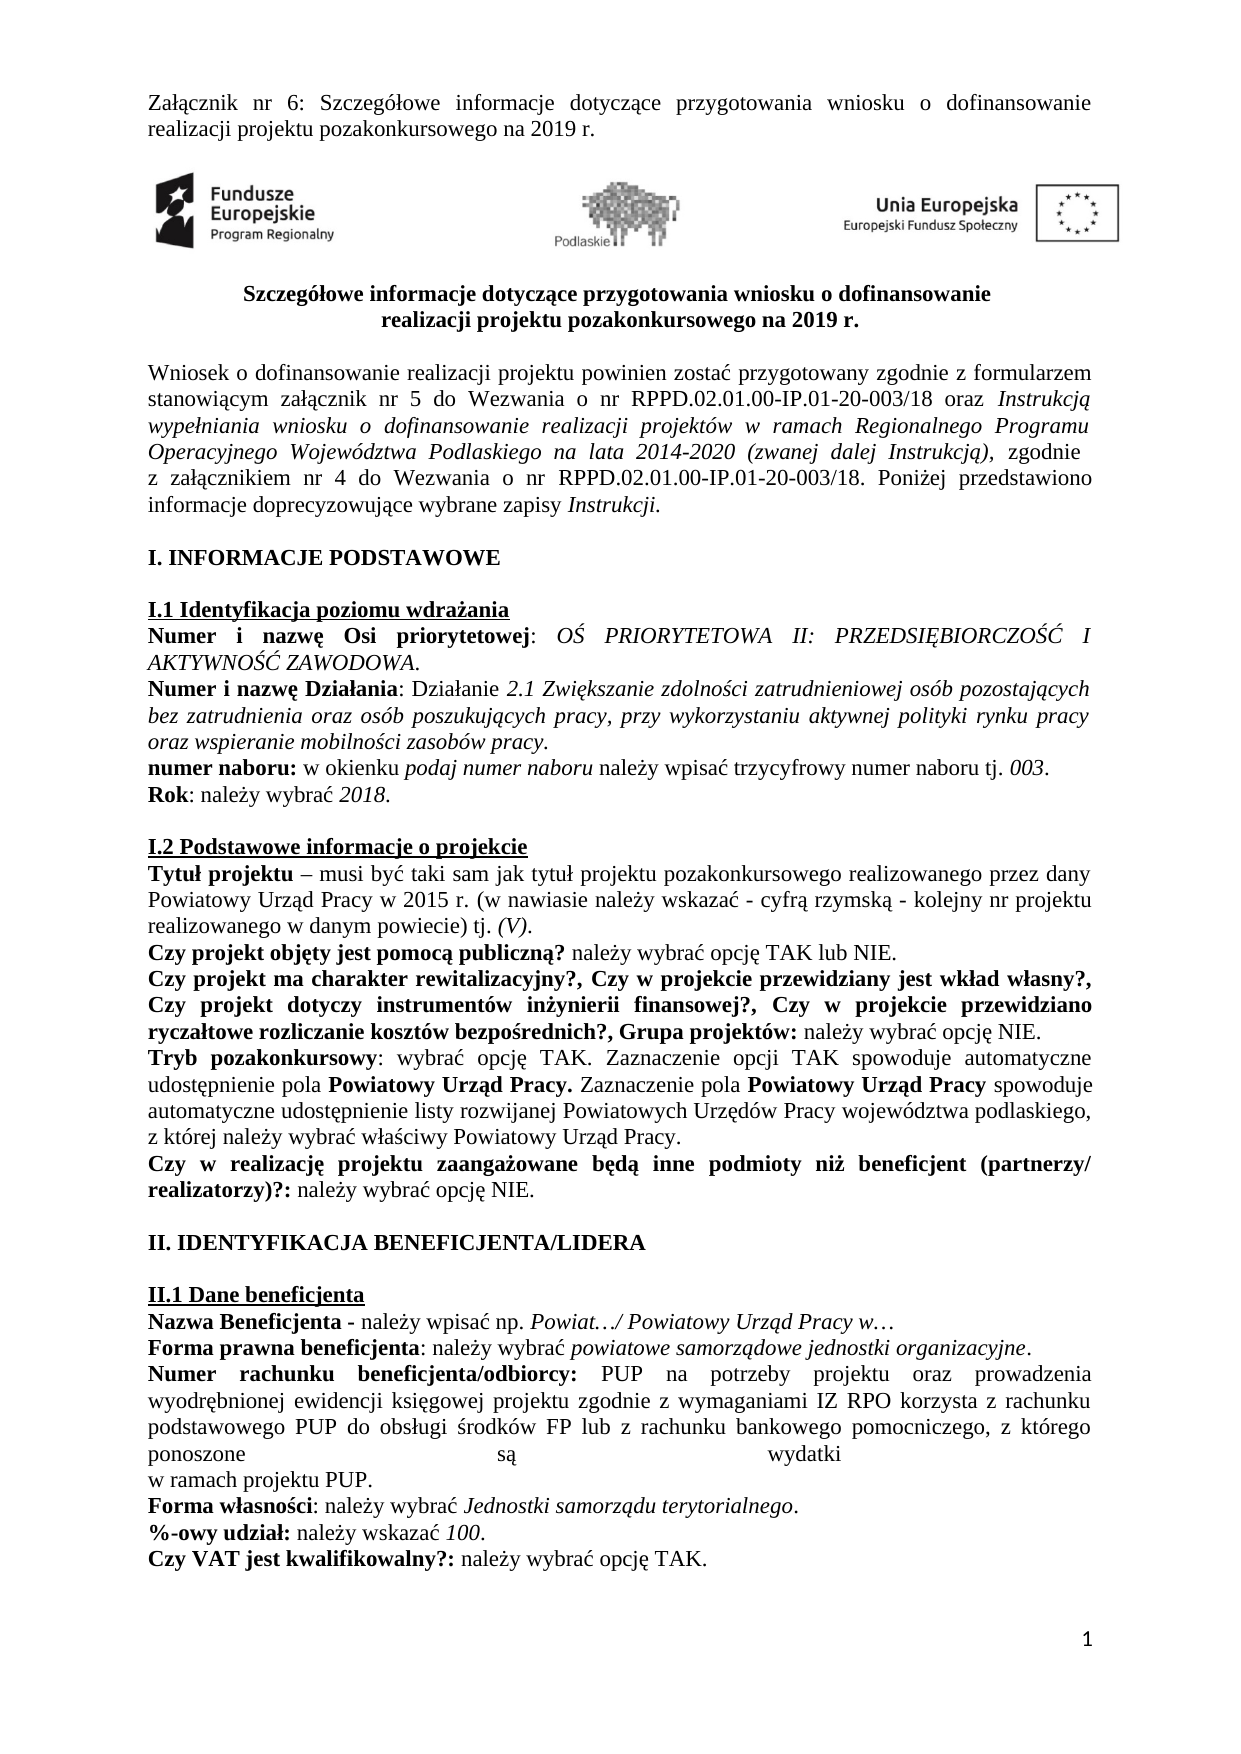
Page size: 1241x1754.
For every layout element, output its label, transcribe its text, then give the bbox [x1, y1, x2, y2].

text Rok: należy wybrać 2018. [148, 781, 1093, 807]
text %-owy udział: należy wskazać 100. [148, 1519, 1093, 1545]
text Forma własności: należy wybrać Jednostki samorządu terytorialnego. [148, 1492, 1093, 1519]
text Numer i nazwę Osi priorytetowej: OŚ PRIORYTETOWA II: PRZEDSIĘBIORCZOŚĆ I AKTYWNOŚĆ ZAWODOWA. [148, 623, 1093, 675]
text Tryb pozakonkursowy: wybrać opcję TAK. Zaznaczenie opcji TAK spowoduje automatyczne udostępnienie pola Powiatowy Urząd Pracy. Zaznaczenie pola Powiatowy Urząd Pracy spowoduje automatyczne udostępnienie listy rozwijanej Powiatowych Urzędów Pracy województwa podlaskiego, z której należy wybrać właściwy Powiatowy Urząd Pracy. [148, 1044, 1093, 1150]
text Numer i nazwę Działania: Działanie 2.1 Zwiększanie zdolności zatrudnieniowej osób pozostających bez zatrudnienia oraz osób poszukujących pracy, przy wykorzystaniu aktywnej polityki rynku pracy oraz wspieranie mobilności zasobów pracy. [148, 675, 1093, 754]
text Szczegółowe informacje dotyczące przygotowania wniosku o dofinansowanie realizacji projektu pozakonkursowego na 2019 r. [148, 280, 1093, 333]
text numer naboru: w okienku podaj numer naboru należy wpisać trzycyfrowy numer naboru tj. 003. [148, 754, 1093, 781]
text Forma prawna beneficjenta: należy wybrać powiatowe samorządowe jednostki organizacyjne. [148, 1334, 1093, 1361]
text Czy VAT jest kwalifikowalny?: należy wybrać opcję TAK. [148, 1545, 1093, 1571]
picture [147, 167, 1123, 254]
text II. IDENTYFIKACJA BENEFICJENTA/LIDERA [148, 1229, 1093, 1255]
text II.1 Dane beneficjenta [148, 1281, 1093, 1308]
text Tytuł projektu – musi być taki sam jak tytuł projektu pozakonkursowego realizowanego przez dany Powiatowy Urząd Pracy w 2015 r. (w nawiasie należy wskazać - cyfrą rzymską - kolejny nr projektu realizowanego w danym powiecie) tj. (V). [148, 860, 1093, 939]
text Czy projekt ma charakter rewitalizacyjny?, Czy w projekcie przewidziany jest wkład własny?, Czy projekt dotyczy instrumentów inżynierii finansowej?, Czy w projekcie przewidziano ryczałtowe rozliczanie kosztów bezpośrednich?, Grupa projektów: należy wybrać opcję NIE. [148, 965, 1093, 1044]
text Czy w realizację projektu zaangażowane będą inne podmioty niż beneficjent (partnerzy/ realizatorzy)?: należy wybrać opcję NIE. [148, 1150, 1093, 1202]
text I.2 Podstawowe informacje o projekcie [148, 833, 1093, 860]
text Nazwa Beneficjenta - należy wpisać np. Powiat…/ Powiatowy Urząd Pracy w… [148, 1308, 1093, 1334]
text Załącznik nr 6: Szczegółowe informacje dotyczące przygotowania wniosku o dofinansowanie realizacji projektu pozakonkursowego na 2019 r. [148, 89, 1093, 141]
text I.1 Identyfikacja poziomu wdrażania [148, 596, 1093, 623]
text Wniosek o dofinansowanie realizacji projektu powinien zostać przygotowany zgodnie z formularzem stanowiącym załącznik nr 5 do Wezwania o nr RPPD.02.01.00-IP.01-20-003/18 oraz Instrukcją wypełniania wniosku o dofinansowanie realizacji projektów w ramach Regionalnego Programu Operacyjnego Województwa Podlaskiego na lata 2014-2020 (zwanej dalej Instrukcją), zgodnie z załącznikiem nr 4 do Wezwania o nr RPPD.02.01.00-IP.01-20-003/18. Poniżej przedstawiono informacje doprecyzowujące wybrane zapisy Instrukcji. [148, 359, 1093, 517]
text Czy projekt objęty jest pomocą publiczną? należy wybrać opcję TAK lub NIE. [148, 939, 1093, 965]
text Numer rachunku beneficjenta/odbiorcy: PUP na potrzeby projektu oraz prowadzenia wyodrębnionej ewidencji księgowej projektu zgodnie z wymaganiami IZ RPO korzysta z rachunku podstawowego PUP do obsługi środków FP lub z rachunku bankowego pomocniczego, z którego ponoszone są wydatki w ramach projektu PUP. [148, 1361, 1093, 1492]
text I. INFORMACJE PODSTAWOWE [148, 543, 1093, 570]
